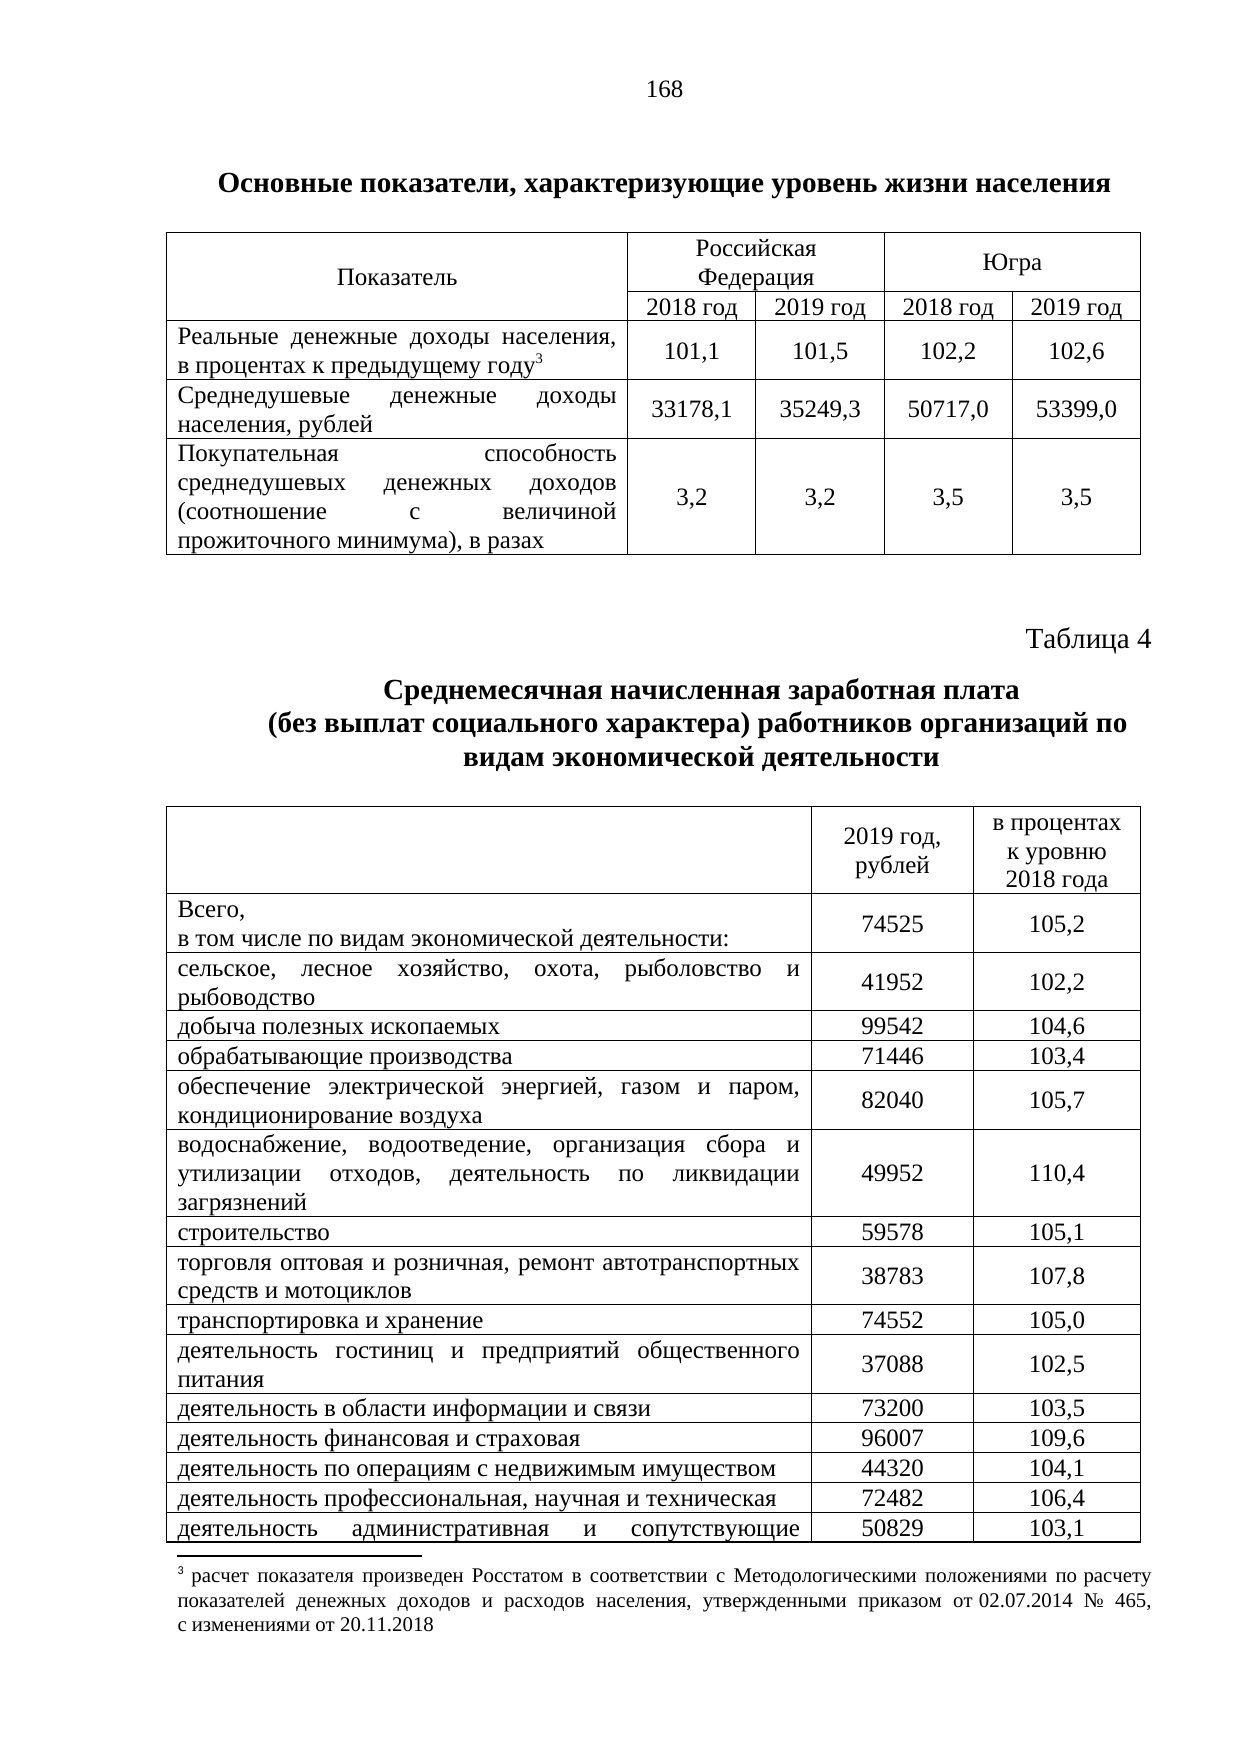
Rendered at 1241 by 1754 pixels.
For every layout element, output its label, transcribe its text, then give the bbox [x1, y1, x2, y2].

table_cell 74525 [812, 894, 973, 952]
table_cell деятельность по операциям с недвижимым имуществом [167, 1453, 811, 1482]
table_cell 53399,0 [1013, 380, 1140, 437]
table_cell транспортировка и хранение [167, 1305, 811, 1334]
text Основные показатели, характеризующие уровень жизни населения [177, 165, 1152, 198]
text видам экономической деятельности [177, 739, 1152, 772]
table_header в процентах к уровню 2018 года [974, 807, 1140, 893]
table_cell Среднедушевые денежные доходы населения, рублей [167, 380, 627, 437]
table_header [167, 807, 811, 893]
table_cell 101,1 [628, 321, 755, 379]
table_cell 105,2 [974, 894, 1140, 952]
table_cell 109,6 [974, 1423, 1140, 1452]
table_cell 3,5 [885, 439, 1012, 553]
table_cell 101,5 [756, 321, 884, 379]
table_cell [167, 1513, 811, 1541]
table_cell 102,2 [885, 321, 1012, 379]
table_cell 102,5 [974, 1335, 1140, 1392]
table_cell 3,2 [628, 439, 755, 553]
table_cell Реальные денежные доходы населения, в процентах к предыдущему году [167, 321, 627, 379]
table_cell 96007 [812, 1423, 973, 1452]
table_cell 99542 [812, 1011, 973, 1040]
table_cell 103,1 [974, 1513, 1140, 1541]
table_cell 2019 год [756, 292, 884, 320]
text (без выплат социального характера) работников организаций по [177, 705, 1152, 739]
table_cell 104,6 [974, 1011, 1140, 1040]
table_header Российская Федерация [628, 233, 884, 291]
table_cell 59578 [812, 1217, 973, 1246]
table_cell 103,5 [974, 1394, 1140, 1422]
table_cell добыча полезных ископаемых [167, 1011, 811, 1040]
table_cell 49952 [812, 1130, 973, 1216]
text Таблица 4 [177, 622, 1152, 655]
table_cell 105,0 [974, 1305, 1140, 1334]
table_cell 37088 [812, 1335, 973, 1392]
table_cell 3,5 [1013, 439, 1140, 553]
table_cell деятельность в области информации и связи [167, 1394, 811, 1422]
table_cell 82040 [812, 1071, 973, 1128]
table_cell Покупательная способность среднедушевых денежных доходов (соотношение с величиной прожиточного минимума), в разах [167, 439, 627, 553]
table_cell 102,6 [1013, 321, 1140, 379]
table_cell деятельность финансовая и страховая [167, 1423, 811, 1452]
table_cell 104,1 [974, 1453, 1140, 1482]
table_cell 33178,1 [628, 380, 755, 437]
table_cell торговля оптовая и розничная, ремонт автотранспортных средств и мотоциклов [167, 1247, 811, 1304]
table_cell 72482 [812, 1483, 973, 1512]
table_cell 50717,0 [885, 380, 1012, 437]
table_cell 102,2 [974, 953, 1140, 1010]
table_cell 50829 [812, 1513, 973, 1541]
table_cell деятельность профессиональная, научная и техническая [167, 1483, 811, 1512]
table_cell 103,4 [974, 1041, 1140, 1070]
table_cell 2019 год [1013, 292, 1140, 320]
table_cell Всего, в том числе по видам экономической деятельности: [167, 894, 811, 952]
table_cell сельское, лесное хозяйство, охота, рыболовство и рыбоводство [167, 953, 811, 1010]
table_cell 110,4 [974, 1130, 1140, 1216]
table_cell строительство [167, 1217, 811, 1246]
table_cell 41952 [812, 953, 973, 1010]
table_cell 105,1 [974, 1217, 1140, 1246]
table_cell обеспечение электрической энергией, газом и паром, кондиционирование воздуха [167, 1071, 811, 1128]
table_cell обрабатывающие производства [167, 1041, 811, 1070]
table_cell деятельность гостиниц и предприятий общественного питания [167, 1335, 811, 1392]
table_cell 73200 [812, 1394, 973, 1422]
table_header 2019 год, рублей [812, 807, 973, 893]
table_cell 107,8 [974, 1247, 1140, 1304]
table_cell 3,2 [756, 439, 884, 553]
table_cell 2018 год [628, 292, 755, 320]
table_cell 35249,3 [756, 380, 884, 437]
table_header Югра [885, 233, 1140, 291]
table_cell 106,4 [974, 1483, 1140, 1512]
table_cell 105,7 [974, 1071, 1140, 1128]
table_cell 44320 [812, 1453, 973, 1482]
text Среднемесячная начисленная заработная плата [177, 672, 1152, 705]
table_cell 38783 [812, 1247, 973, 1304]
table_cell 74552 [812, 1305, 973, 1334]
table_cell водоснабжение, водоотведение, организация сбора и утилизации отходов, деятельность по ликвидации загрязнений [167, 1130, 811, 1216]
table_cell 71446 [812, 1041, 973, 1070]
table_header Показатель [167, 233, 627, 320]
table_cell 2018 год [885, 292, 1012, 320]
